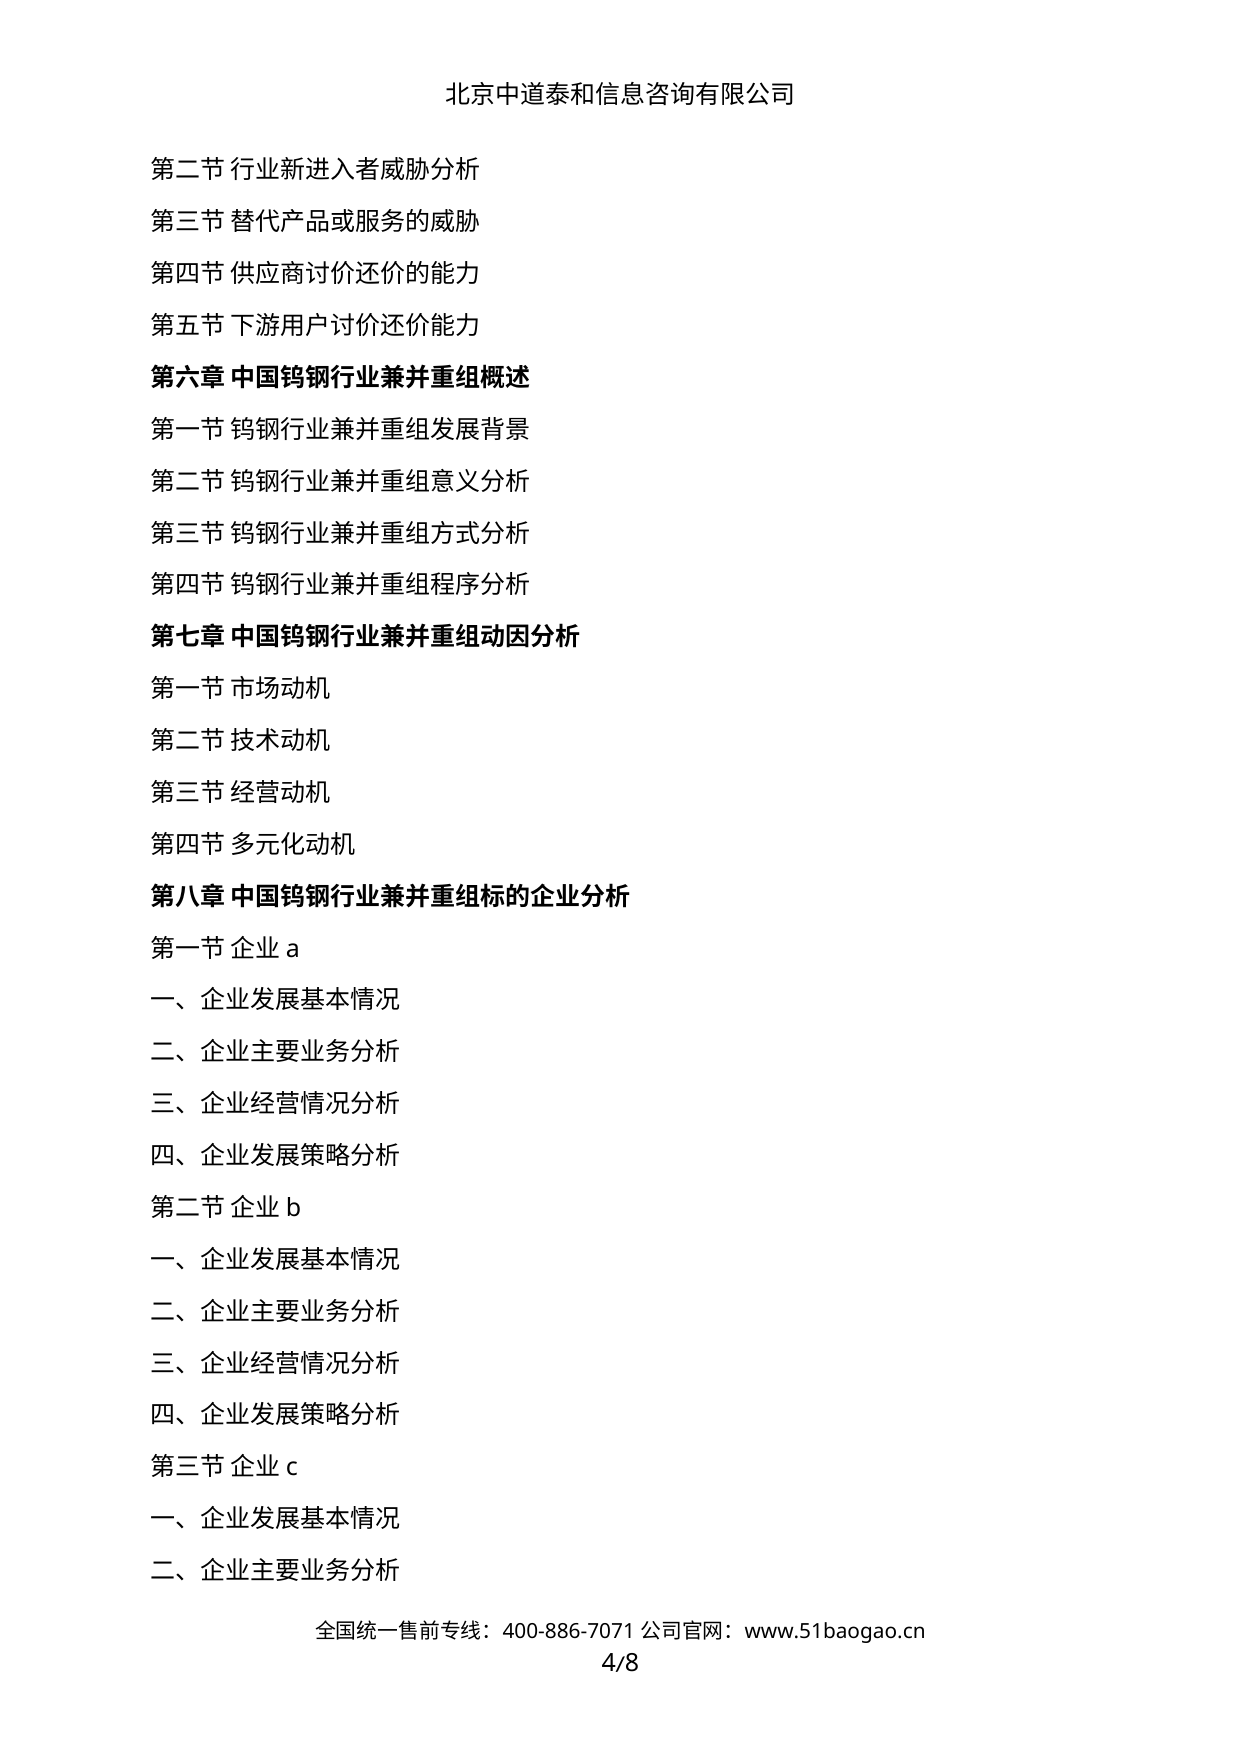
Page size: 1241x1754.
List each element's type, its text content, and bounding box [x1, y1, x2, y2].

text 一、企业发展基本情况 [150, 1499, 1090, 1535]
text 四、企业发展策略分析 [150, 1136, 1090, 1172]
text 第二节 行业新进入者威胁分析 [150, 150, 1090, 186]
text 二、企业主要业务分析 [150, 1551, 1090, 1587]
text 一、企业发展基本情况 [150, 980, 1090, 1016]
text 第四节 多元化动机 [150, 824, 1090, 861]
text 二、企业主要业务分析 [150, 1032, 1090, 1068]
text 三、企业经营情况分析 [150, 1084, 1090, 1120]
text 第四节 钨钢行业兼并重组程序分析 [150, 565, 1090, 601]
text 第三节 替代产品或服务的威胁 [150, 202, 1090, 238]
text 第六章 中国钨钢行业兼并重组概述 [150, 357, 1090, 394]
text 三、企业经营情况分析 [150, 1343, 1090, 1379]
text 二、企业主要业务分析 [150, 1291, 1090, 1327]
text 第一节 企业a [150, 928, 1090, 964]
text 一、企业发展基本情况 [150, 1239, 1090, 1276]
text 第三节 钨钢行业兼并重组方式分析 [150, 513, 1090, 549]
text 第三节 企业c [150, 1447, 1090, 1483]
text 第五节 下游用户讨价还价能力 [150, 306, 1090, 342]
text 第二节 企业b [150, 1187, 1090, 1224]
text 第一节 钨钢行业兼并重组发展背景 [150, 409, 1090, 446]
text 第七章 中国钨钢行业兼并重组动因分析 [150, 617, 1090, 653]
text 第三节 经营动机 [150, 772, 1090, 809]
text 四、企业发展策略分析 [150, 1395, 1090, 1431]
text 第四节 供应商讨价还价的能力 [150, 254, 1090, 290]
text 第二节 技术动机 [150, 721, 1090, 757]
text 第二节 钨钢行业兼并重组意义分析 [150, 461, 1090, 497]
text 第八章 中国钨钢行业兼并重组标的企业分析 [150, 876, 1090, 912]
text 第一节 市场动机 [150, 669, 1090, 705]
